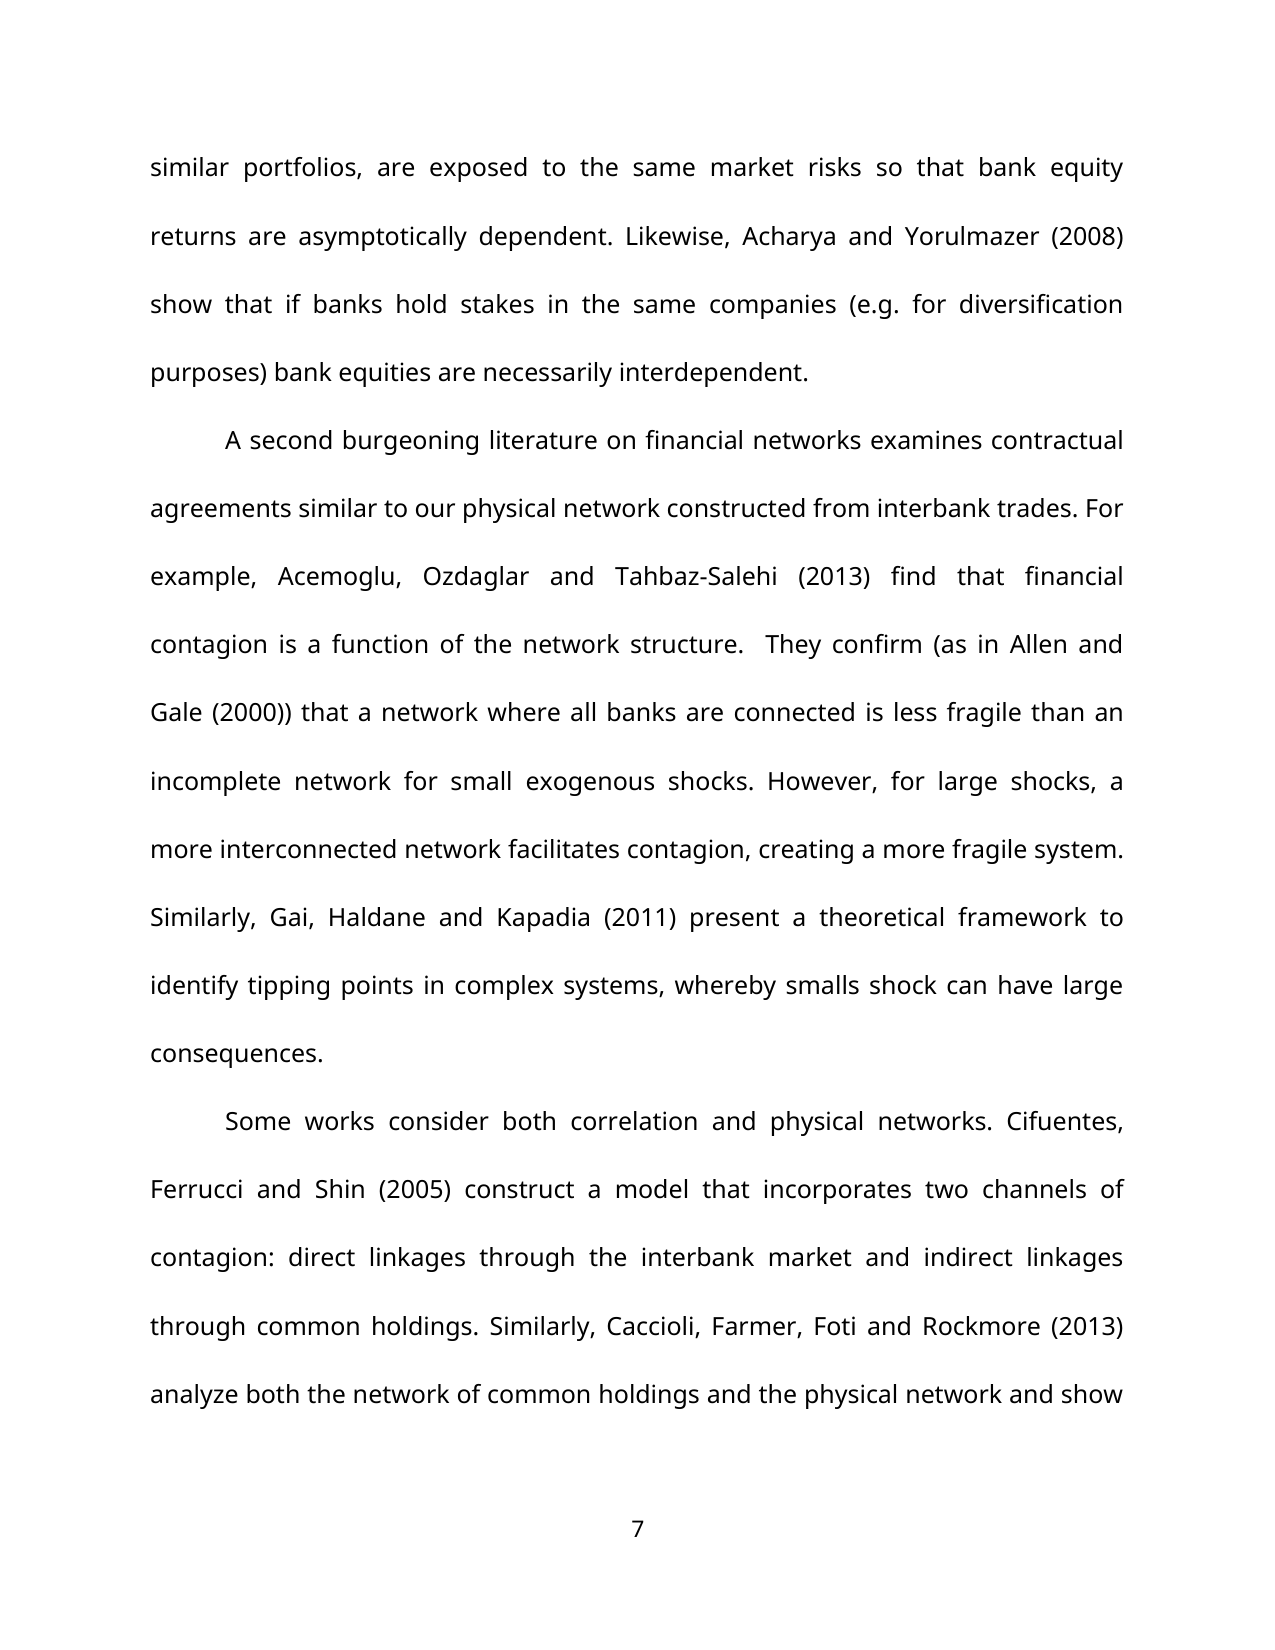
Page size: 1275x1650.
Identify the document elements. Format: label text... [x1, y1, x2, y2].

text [150, 1104, 1125, 1410]
list A second burgeoning literature on financial networks examines contractual agreements similar to our physical network constructed from interbank trades. For example, Acemoglu, Ozdaglar and Tahbaz-Salehi (2013) find that financial contagion is a function of the network structure. They confirm (as in Allen and Gale (2000)) that a network where all banks are connected is less fragile than an incomplete network for small exogenous shocks. However, for large shocks, a more interconnected network facilitates contagion, creating a more fragile system. Similarly, Gai, Haldane and Kapadia (2011) present a theoretical framework to identify tipping points in complex systems, whereby smalls shock can have large consequences. [150, 422, 1125, 1070]
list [150, 150, 1125, 388]
